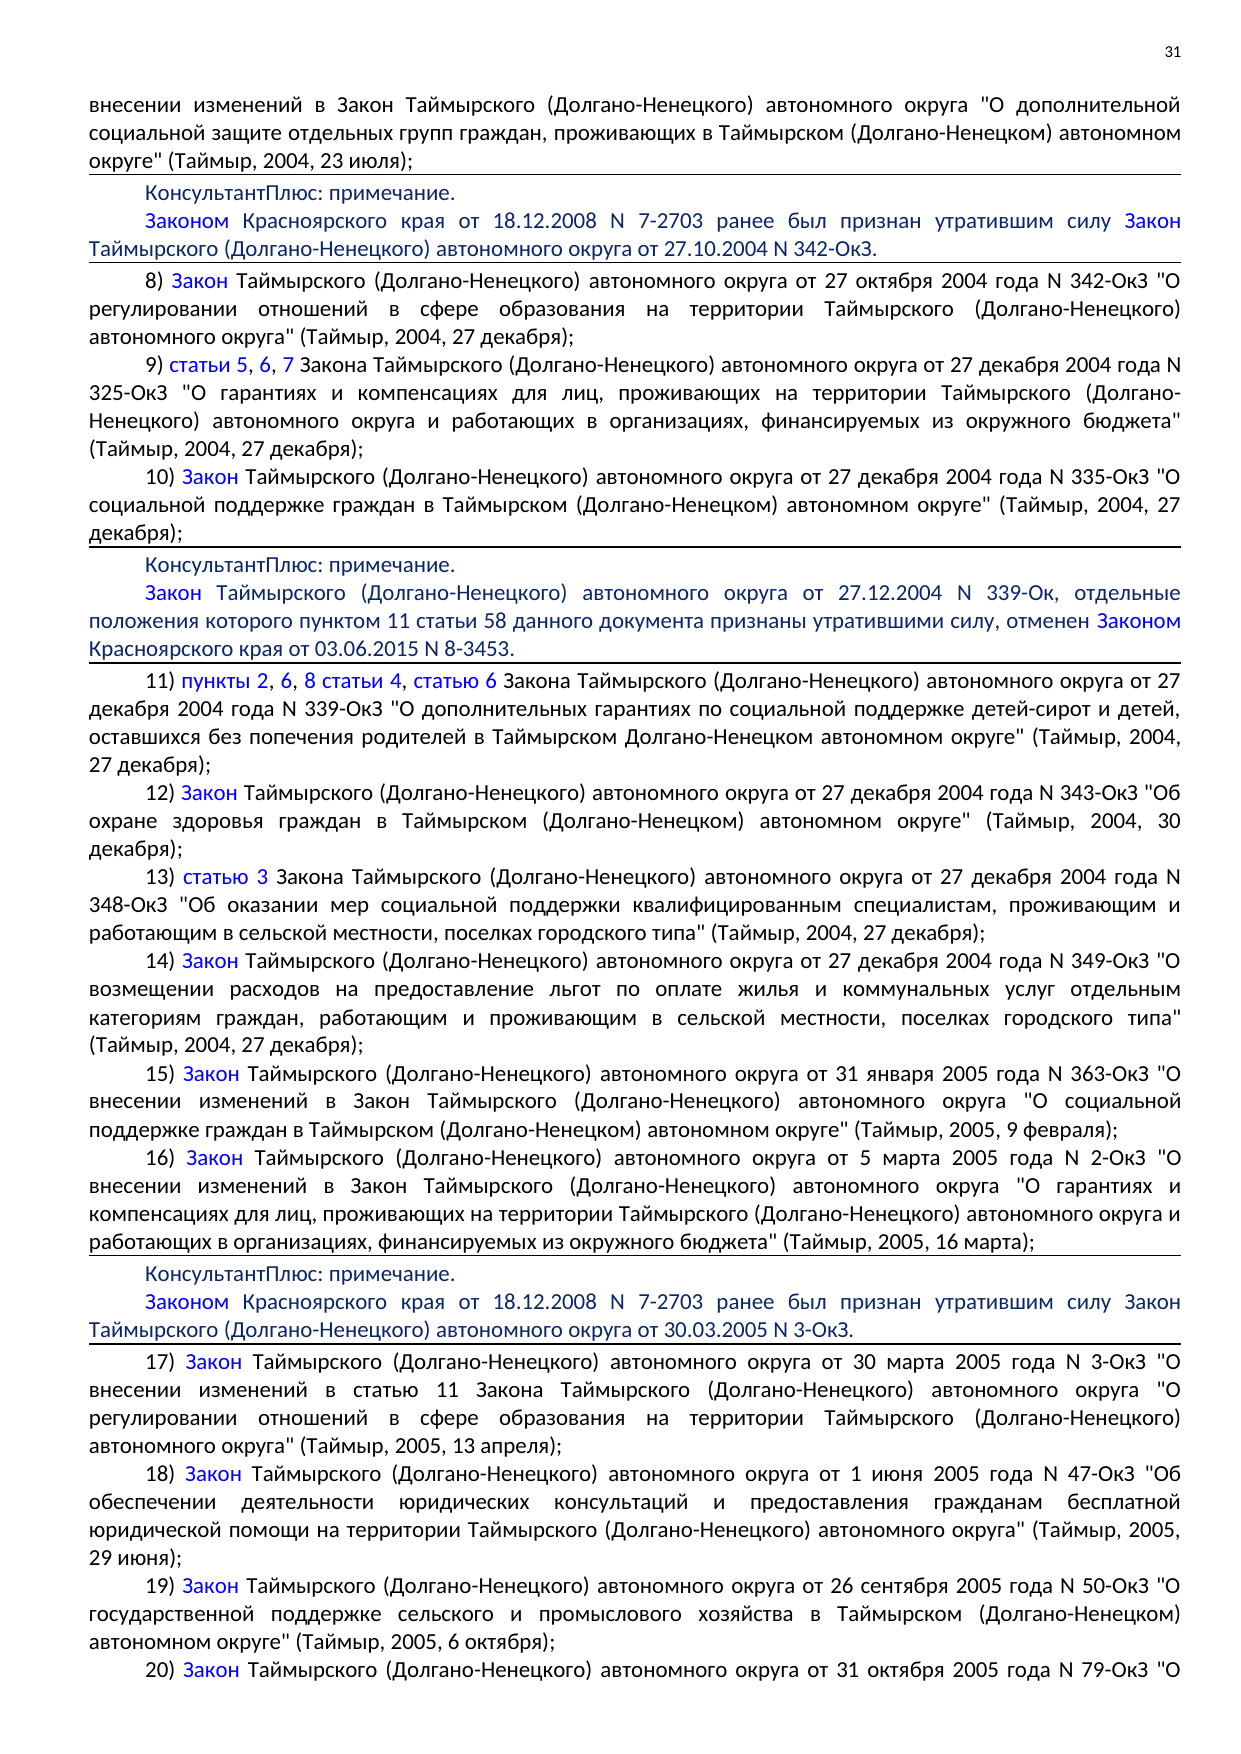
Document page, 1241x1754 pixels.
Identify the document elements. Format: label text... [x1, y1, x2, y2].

text 9) статьи 5, 6, 7 Закона Таймырского (Долгано-Ненецкого) автономного округа от 27 декабря 2004 года N 325-ОкЗ "О гарантиях и компенсациях для лиц, проживающих на территории Таймырского (Долгано-Ненецкого) автономного округа и работающих в организациях, финансируемых из окружного бюджета" (Таймыр, 2004, 27 декабря); [89, 350, 1181, 462]
text 10) Закон Таймырского (Долгано-Ненецкого) автономного округа от 27 декабря 2004 года N 335-ОкЗ "О социальной поддержке граждан в Таймырском (Долгано-Ненецком) автономном округе" (Таймыр, 2004, 27 декабря); [89, 462, 1181, 546]
text Законом Красноярского края от 18.12.2008 N 7-2703 ранее был признан утратившим силу Закон Таймырского (Долгано-Ненецкого) автономного округа от 27.10.2004 N 342-ОкЗ. [89, 206, 1181, 262]
text 8) Закон Таймырского (Долгано-Ненецкого) автономного округа от 27 октября 2004 года N 342-ОкЗ "О регулировании отношений в сфере образования на территории Таймырского (Долгано-Ненецкого) автономного округа" (Таймыр, 2004, 27 декабря); [89, 266, 1181, 350]
text 11) пункты 2, 6, 8 статьи 4, статью 6 Закона Таймырского (Долгано-Ненецкого) автономного округа от 27 декабря 2004 года N 339-ОкЗ "О дополнительных гарантиях по социальной поддержке детей-сирот и детей, оставшихся без попечения родителей в Таймырском Долгано-Ненецком автономном округе" (Таймыр, 2004, 27 декабря); [89, 666, 1181, 778]
text КонсультантПлюс: примечание. [89, 1259, 1181, 1287]
text 12) Закон Таймырского (Долгано-Ненецкого) автономного округа от 27 декабря 2004 года N 343-ОкЗ "Об охране здоровья граждан в Таймырском (Долгано-Ненецком) автономном округе" (Таймыр, 2004, 30 декабря); [89, 778, 1181, 862]
text КонсультантПлюс: примечание. [89, 178, 1181, 206]
text 18) Закон Таймырского (Долгано-Ненецкого) автономного округа от 1 июня 2005 года N 47-ОкЗ "Об обеспечении деятельности юридических консультаций и предоставления гражданам бесплатной юридической помощи на территории Таймырского (Долгано-Ненецкого) автономного округа" (Таймыр, 2005, 29 июня); [89, 1459, 1181, 1571]
text 16) Закон Таймырского (Долгано-Ненецкого) автономного округа от 5 марта 2005 года N 2-ОкЗ "О внесении изменений в Закон Таймырского (Долгано-Ненецкого) автономного округа "О гарантиях и компенсациях для лиц, проживающих на территории Таймырского (Долгано-Ненецкого) автономного округа и работающих в организациях, финансируемых из окружного бюджета" (Таймыр, 2005, 16 марта); [89, 1143, 1181, 1255]
text 15) Закон Таймырского (Долгано-Ненецкого) автономного округа от 31 января 2005 года N 363-ОкЗ "О внесении изменений в Закон Таймырского (Долгано-Ненецкого) автономного округа "О социальной поддержке граждан в Таймырском (Долгано-Ненецком) автономном округе" (Таймыр, 2005, 9 февраля); [89, 1059, 1181, 1143]
text 19) Закон Таймырского (Долгано-Ненецкого) автономного округа от 26 сентября 2005 года N 50-ОкЗ "О государственной поддержке сельского и промыслового хозяйства в Таймырском (Долгано-Ненецком) автономном округе" (Таймыр, 2005, 6 октября); [89, 1571, 1181, 1655]
text 14) Закон Таймырского (Долгано-Ненецкого) автономного округа от 27 декабря 2004 года N 349-ОкЗ "О возмещении расходов на предоставление льгот по оплате жилья и коммунальных услуг отдельным категориям граждан, работающим и проживающим в сельской местности, поселках городского типа" (Таймыр, 2004, 27 декабря); [89, 947, 1181, 1059]
text Закон Таймырского (Долгано-Ненецкого) автономного округа от 27.12.2004 N 339-Ок, отдельные положения которого пунктом 11 статьи 58 данного документа признаны утратившими силу, отменен Законом Красноярского края от 03.06.2015 N 8-3453. [89, 578, 1181, 662]
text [89, 1655, 1181, 1683]
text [89, 90, 1181, 174]
text 13) статью 3 Закона Таймырского (Долгано-Ненецкого) автономного округа от 27 декабря 2004 года N 348-ОкЗ "Об оказании мер социальной поддержки квалифицированным специалистам, проживающим и работающим в сельской местности, поселках городского типа" (Таймыр, 2004, 27 декабря); [89, 862, 1181, 947]
text КонсультантПлюс: примечание. [89, 550, 1181, 578]
text Законом Красноярского края от 18.12.2008 N 7-2703 ранее был признан утратившим силу Закон Таймырского (Долгано-Ненецкого) автономного округа от 30.03.2005 N 3-ОкЗ. [89, 1287, 1181, 1343]
text 17) Закон Таймырского (Долгано-Ненецкого) автономного округа от 30 марта 2005 года N 3-ОкЗ "О внесении изменений в статью 11 Закона Таймырского (Долгано-Ненецкого) автономного округа "О регулировании отношений в сфере образования на территории Таймырского (Долгано-Ненецкого) автономного округа" (Таймыр, 2005, 13 апреля); [89, 1347, 1181, 1459]
